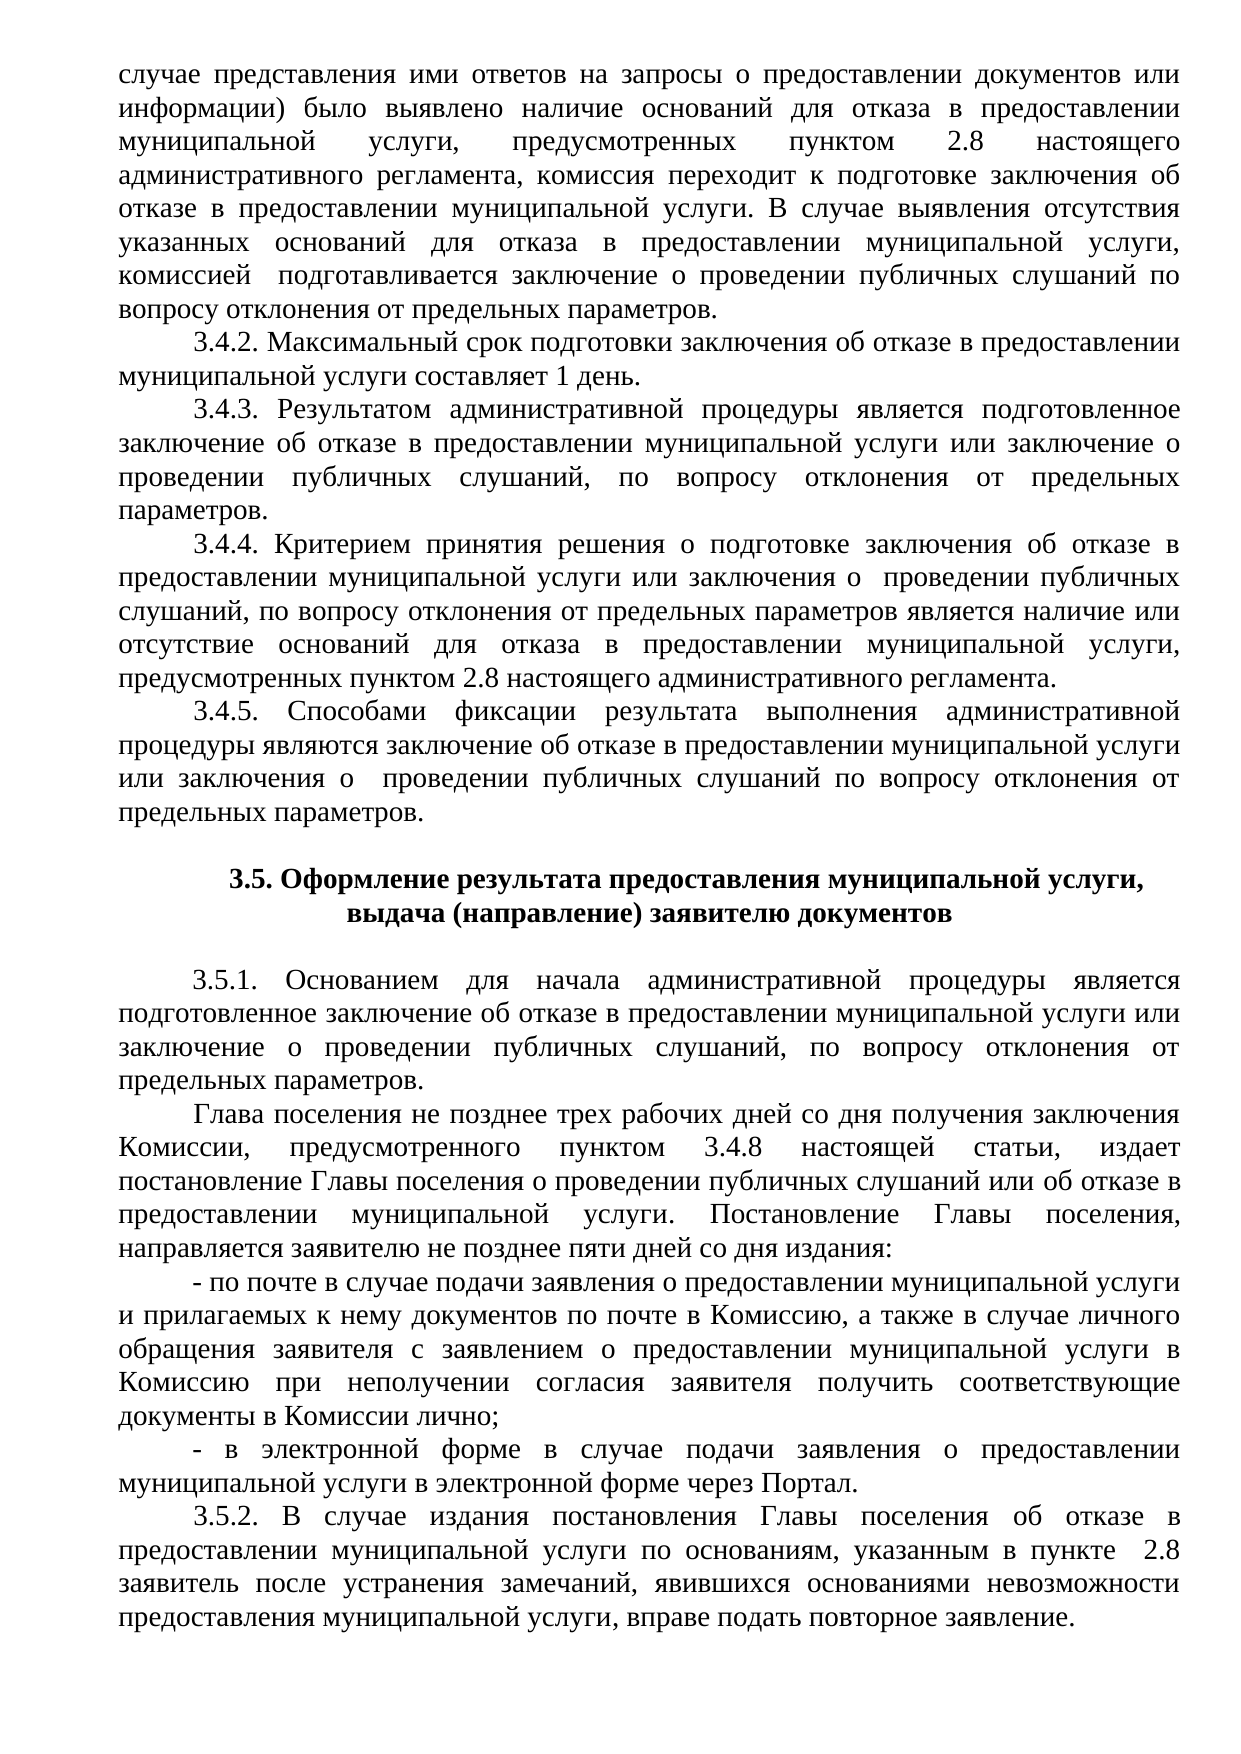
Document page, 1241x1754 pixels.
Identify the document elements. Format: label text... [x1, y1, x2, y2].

text - в электронной форме в случае подачи заявления о предоставлении муниципальной услуги в электронной форме через Портал. [118, 1431, 1181, 1498]
text 3.4.3. Результатом административной процедуры является подготовленное заключение об отказе в предоставлении муниципальной услуги или заключение о проведении публичных слушаний, по вопросу отклонения от предельных параметров. [118, 392, 1181, 526]
text 3.5.2. В случае издания постановления Главы поселения об отказе в предоставлении муниципальной услуги по основаниям, указанным в пункте 2.8 заявитель после устранения замечаний, явившихся основаниями невозможности предоставления муниципальной услуги, вправе подать повторное заявление. [118, 1498, 1181, 1633]
text 3.4.4. Критерием принятия решения о подготовке заключения об отказе в предоставлении муниципальной услуги или заключения о проведении публичных слушаний, по вопросу отклонения от предельных параметров является наличие или отсутствие оснований для отказа в предоставлении муниципальной услуги, предусмотренных пунктом 2.8 настоящего административного регламента. [118, 526, 1181, 693]
text 3.5. Оформление результата предоставления муниципальной услуги, выдача (направление) заявителю документов [118, 861, 1181, 928]
text Глава поселения не позднее трех рабочих дней со дня получения заключения Комиссии, предусмотренного пунктом 3.4.8 настоящей статьи, издает постановление Главы поселения о проведении публичных слушаний или об отказе в предоставлении муниципальной услуги. Постановление Главы поселения, направляется заявителю не позднее пяти дней со дня издания: [118, 1096, 1181, 1264]
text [118, 56, 1181, 324]
text 3.4.2. Максимальный срок подготовки заключения об отказе в предоставлении муниципальной услуги составляет 1 день. [118, 324, 1181, 392]
text 3.5.1. Основанием для начала административной процедуры является подготовленное заключение об отказе в предоставлении муниципальной услуги или заключение о проведении публичных слушаний, по вопросу отклонения от предельных параметров. [118, 962, 1181, 1096]
text 3.4.5. Способами фиксации результата выполнения административной процедуры являются заключение об отказе в предоставлении муниципальной услуги или заключения о проведении публичных слушаний по вопросу отклонения от предельных параметров. [118, 693, 1181, 828]
text - по почте в случае подачи заявления о предоставлении муниципальной услуги и прилагаемых к нему документов по почте в Комиссию, а также в случае личного обращения заявителя с заявлением о предоставлении муниципальной услуги в Комиссию при неполучении согласия заявителя получить соответствующие документы в Комиссии лично; [118, 1264, 1181, 1431]
